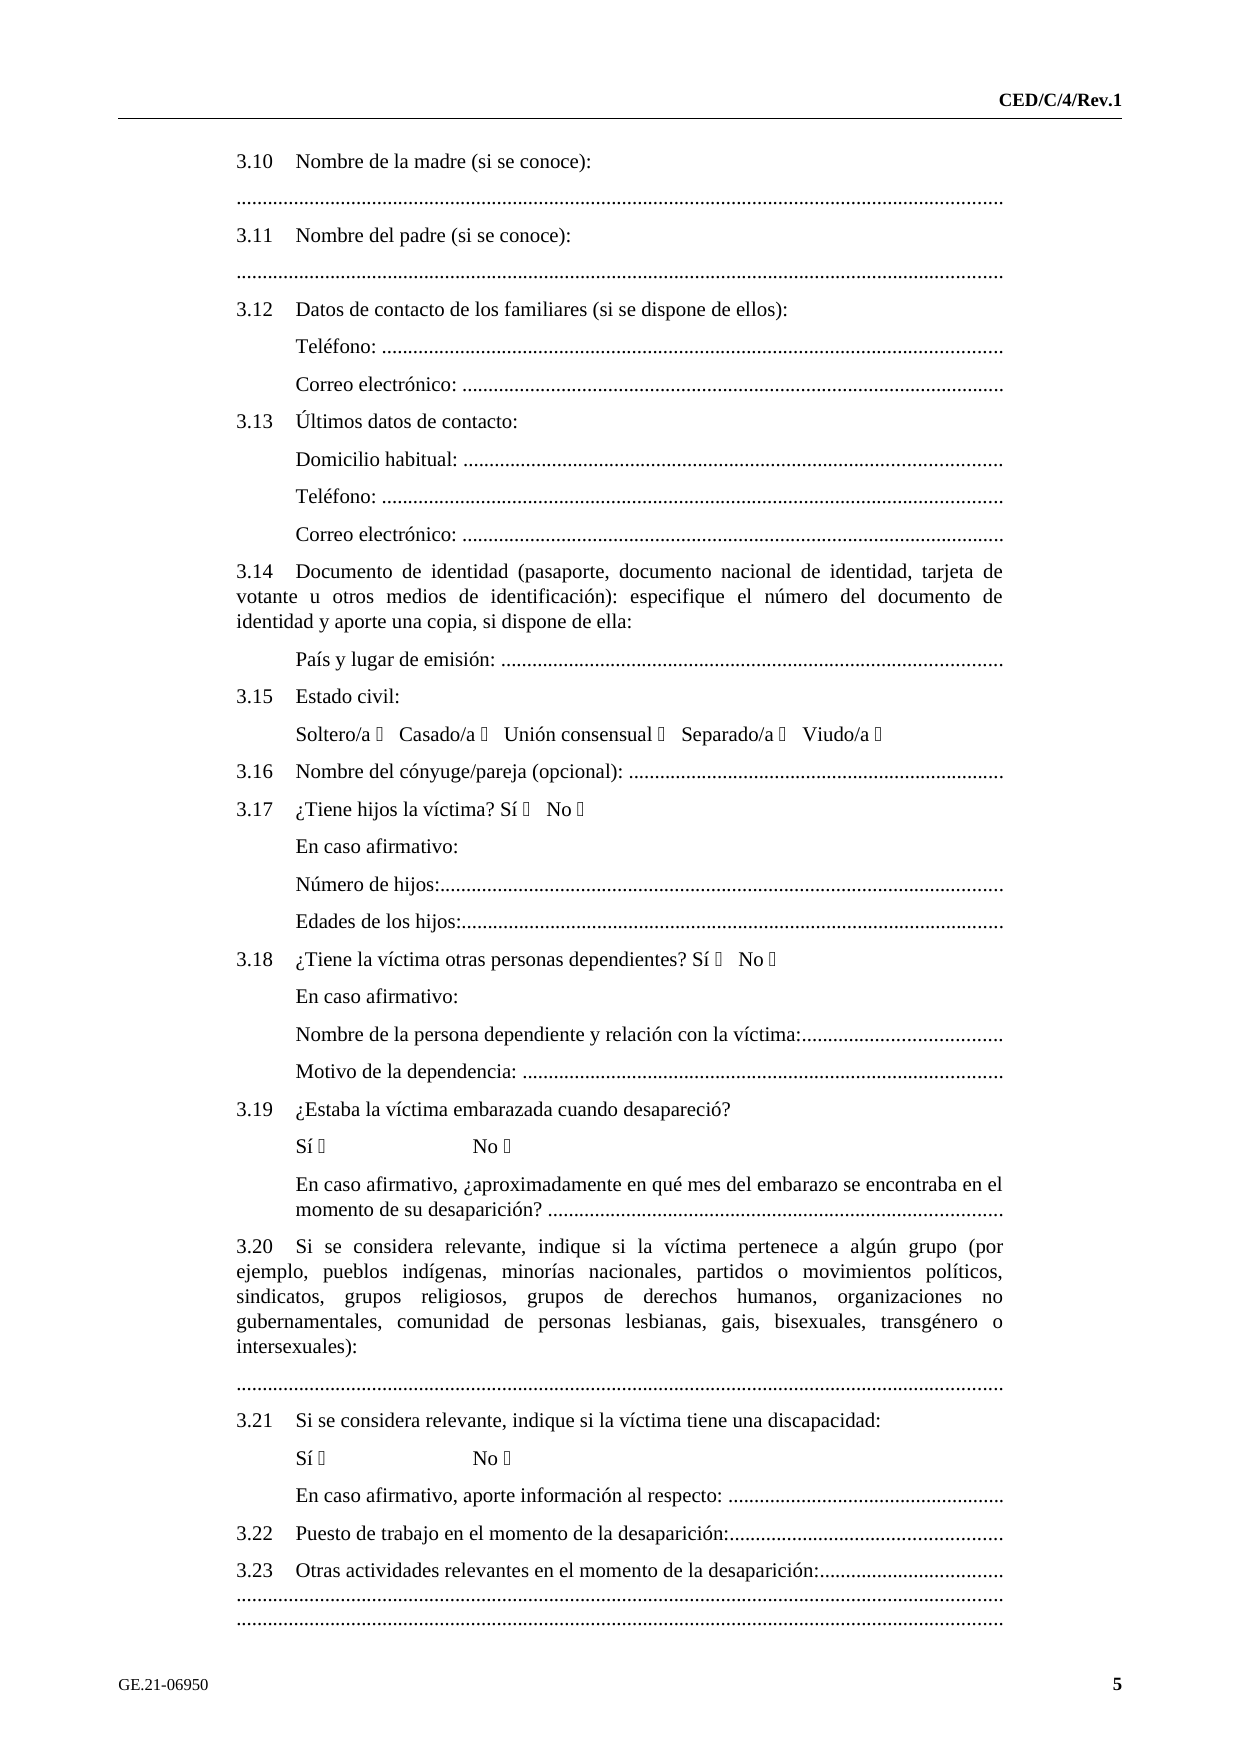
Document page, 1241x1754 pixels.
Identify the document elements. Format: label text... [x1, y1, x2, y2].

text Correo electrónico: [295, 521, 1004, 546]
text Número de hijos: [236, 871, 1004, 896]
text Correo electrónico: [295, 371, 1004, 396]
text Sí No [236, 1133, 1004, 1158]
text 3.19 ¿Estaba la víctima embarazada cuando desapareció? [236, 1096, 1004, 1121]
text En caso afirmativo: [236, 983, 1004, 1008]
text 3.15 Estado civil: [236, 683, 1004, 708]
text Domicilio habitual: [295, 446, 1004, 471]
text 3.13 Últimos datos de contacto: [236, 408, 1004, 433]
text Soltero/a Casado/a Unión consensual Separado/a Viudo/a [236, 721, 1004, 746]
text 3.16 Nombre del cónyuge/pareja (opcional): [236, 758, 1004, 783]
text 3.12 Datos de contacto de los familiares (si se dispone de ellos): [236, 296, 1004, 321]
text Teléfono: [295, 333, 1004, 358]
text 3.10 Nombre de la madre (si se conoce): [236, 148, 1004, 173]
text Motivo de la dependencia: [236, 1058, 1004, 1083]
text 3.14 Documento de identidad (pasaporte, documento nacional de identidad, tarjeta de votante u otros medios de identificación): especifique el número del documento de identidad y aporte una copia, si dispone de ella: [236, 558, 1004, 633]
text País y lugar de emisión: [295, 646, 1004, 671]
text En caso afirmativo: [236, 833, 1004, 858]
text 3.17 ¿Tiene hijos la víctima? Sí No [236, 796, 1004, 821]
text 3.20 Si se considera relevante, indique si la víctima pertenece a algún grupo (por ejemplo, pueblos indígenas, minorías nacionales, partidos o movimientos políticos, sindicatos, grupos religiosos, grupos de derechos humanos, organizaciones no gubernamentales, comunidad de personas lesbianas, gais, bisexuales, transgénero o intersexuales): [236, 1233, 1004, 1358]
text 3.18 ¿Tiene la víctima otras personas dependientes? Sí No [236, 946, 1004, 971]
text Edades de los hijos: [236, 908, 1004, 933]
text 3.11 Nombre del padre (si se conoce): [236, 222, 1004, 247]
text 3.23 Otras actividades relevantes en el momento de la desaparición: [236, 1557, 1004, 1582]
text Nombre de la persona dependiente y relación con la víctima: [236, 1021, 1004, 1046]
text 3.22 Puesto de trabajo en el momento de la desaparición: [236, 1520, 1004, 1545]
text 3.21 Si se considera relevante, indique si la víctima tiene una discapacidad: [236, 1407, 1004, 1432]
text En caso afirmativo, aporte información al respecto: [236, 1482, 1004, 1507]
text Sí No [236, 1445, 1004, 1470]
text En caso afirmativo, ¿aproximadamente en qué mes del embarazo se encontraba en el momento de su desaparición? [295, 1171, 1004, 1221]
text Teléfono: [295, 483, 1004, 508]
